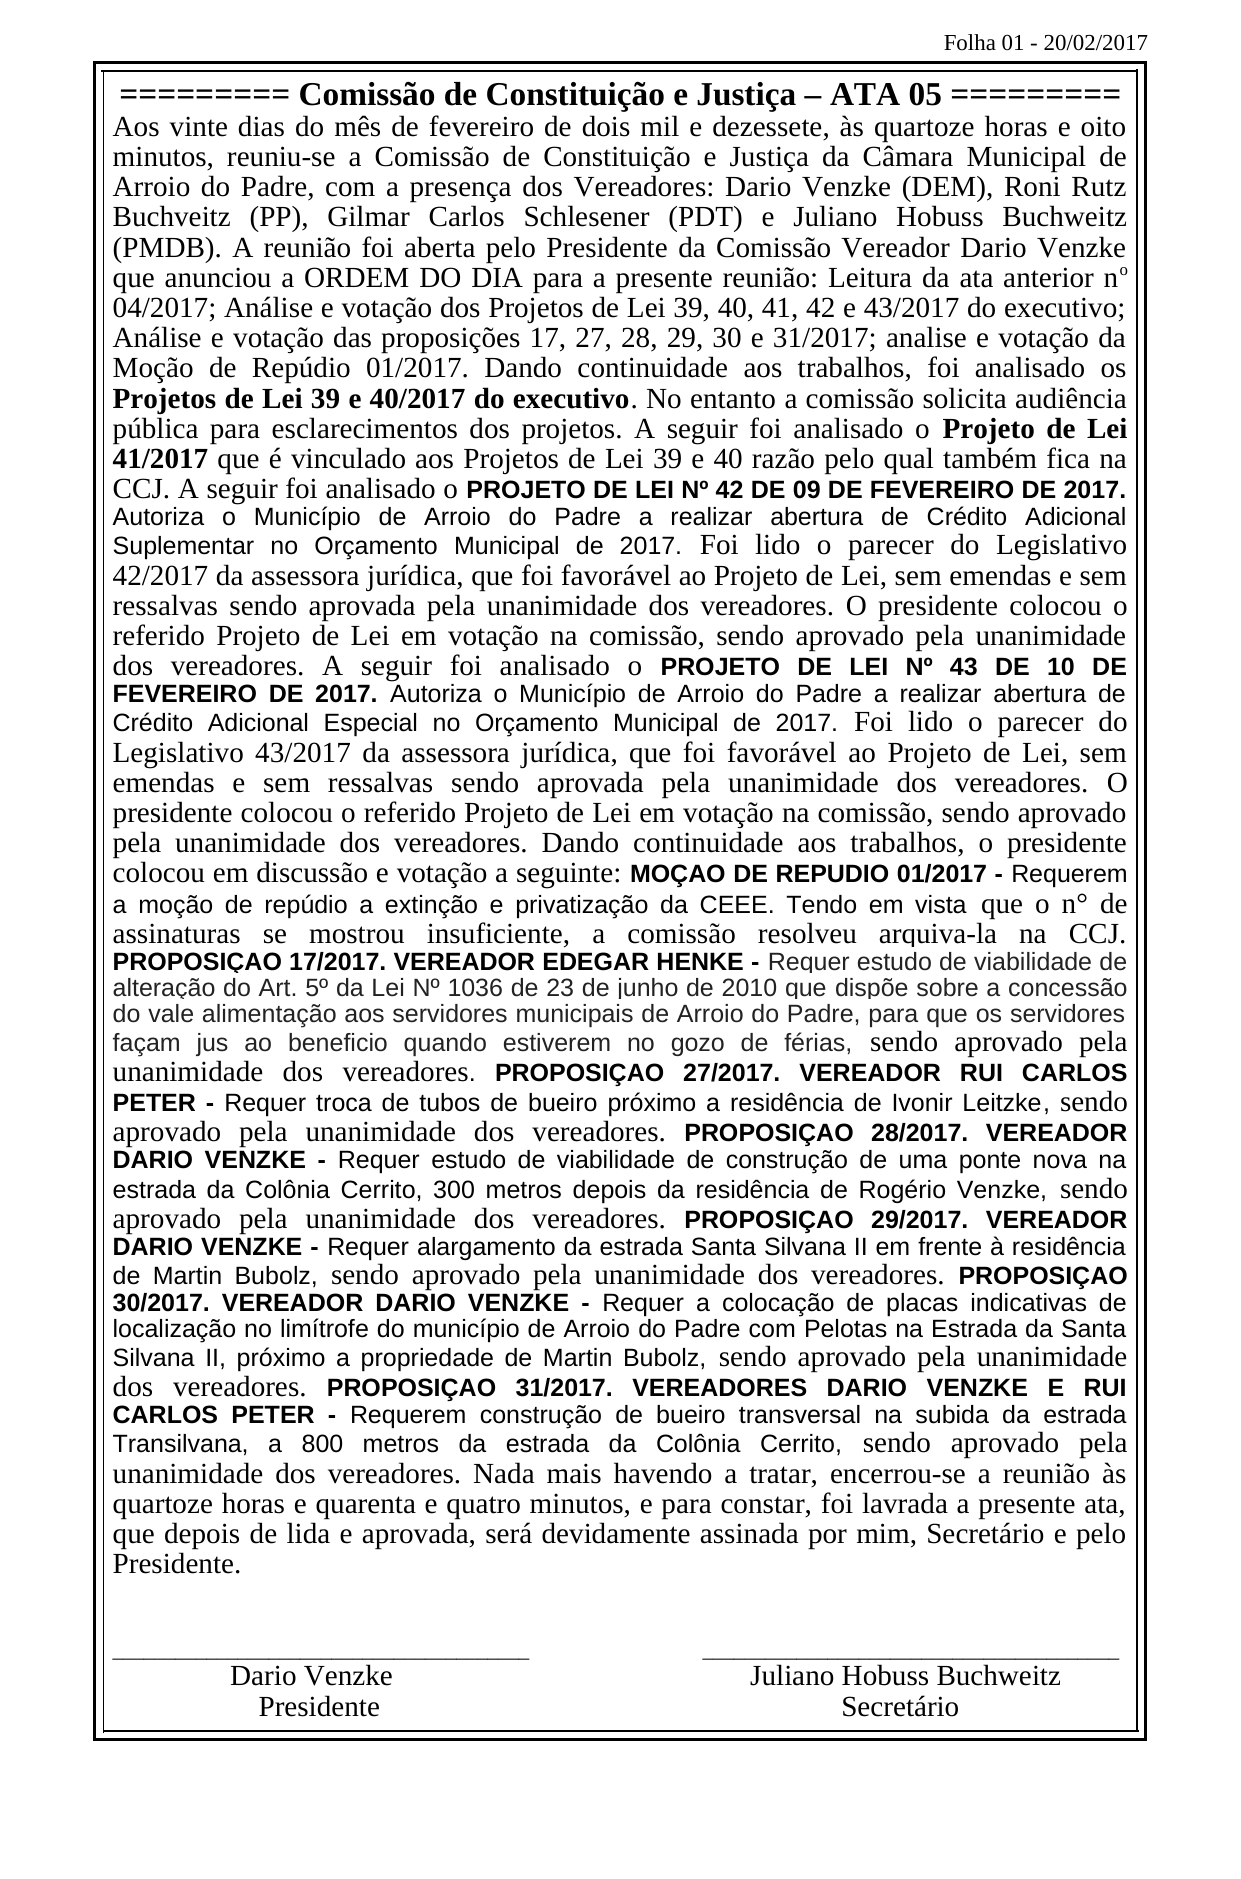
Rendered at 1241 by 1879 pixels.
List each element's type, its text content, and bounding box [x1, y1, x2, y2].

text ________________________________________ ________________________________________ Dario Venzke Juliano Hobuss Buchweitz [112, 1640, 1128, 1692]
text Presidente Secretário [112, 1692, 1128, 1722]
text Aos vinte dias do mês de fevereiro de dois mil e dezessete, às quartoze horas e oito minutos, reuniu-se a Comissão de Constituição e Justiça da Câmara Municipal de Arroio do Padre, com a presença dos Vereadores: Dario Venzke (DEM), Roni Rutz Buchveitz (PP), Gilmar Carlos Schlesener (PDT) e Juliano Hobuss Buchweitz (PMDB). A reunião foi aberta pelo Presidente da Comissão Vereador Dario Venzke que anunciou a ORDEM DO DIA para a presente reunião: Leitura da ata anterior no 04/2017; Análise e votação dos Projetos de Lei 39, 40, 41, 42 e 43/2017 do executivo; Análise e votação das proposições 17, 27, 28, 29, 30 e 31/2017; analise e votação da Moção de Repúdio 01/2017. Dando continuidade aos trabalhos, foi analisado os Projetos de Lei 39 e 40/2017 do executivo. No entanto a comissão solicita audiência pública para esclarecimentos dos projetos. A seguir foi analisado o Projeto de Lei 41/2017 que é vinculado aos Projetos de Lei 39 e 40 razão pelo qual também fica na CCJ. A seguir foi analisado o PROJETO DE LEI Nº 42 DE 09 DE FEVEREIRO DE 2017. Autoriza o Município de Arroio do Padre a realizar abertura de Crédito Adicional Suplementar no Orçamento Municipal de 2017. Foi lido o parecer do Legislativo 42/2017 da assessora jurídica, que foi favorável ao Projeto de Lei, sem emendas e sem ressalvas sendo aprovada pela unanimidade dos vereadores. O presidente colocou o referido Projeto de Lei em votação na comissão, sendo aprovado pela unanimidade dos vereadores. A seguir foi analisado o PROJETO DE LEI Nº 43 DE 10 DE FEVEREIRO DE 2017. Autoriza o Município de Arroio do Padre a realizar abertura de Crédito Adicional Especial no Orçamento Municipal de 2017. Foi lido o parecer do Legislativo 43/2017 da assessora jurídica, que foi favorável ao Projeto de Lei, sem emendas e sem ressalvas sendo aprovada pela unanimidade dos vereadores. O presidente colocou o referido Projeto de Lei em votação na comissão, sendo aprovado pela unanimidade dos vereadores. Dando continuidade aos trabalhos, o presidente colocou em discussão e votação a seguinte: MOÇAO DE REPUDIO 01/2017 - Requerem a moção de repúdio a extinção e privatização da CEEE. Tendo em vista que o n° de assinaturas se mostrou insuficiente, a comissão resolveu arquiva-la na CCJ. PROPOSIÇAO 17/2017. VEREADOR EDEGAR HENKE - Requer estudo de viabilidade de alteração do Art. 5º da Lei Nº 1036 de 23 de junho de 2010 que dispõe sobre a concessão do vale alimentação aos servidores municipais de Arroio do Padre, para que os servidores façam jus ao beneficio quando estiverem no gozo de férias, sendo aprovado pela unanimidade dos vereadores. PROPOSIÇAO 27/2017. VEREADOR RUI CARLOS PETER - Requer troca de tubos de bueiro próximo a residência de Ivonir Leitzke, sendo aprovado pela unanimidade dos vereadores. PROPOSIÇAO 28/2017. VEREADOR DARIO VENZKE - Requer estudo de viabilidade de construção de uma ponte nova na estrada da Colônia Cerrito, 300 metros depois da residência de Rogério Venzke, sendo aprovado pela unanimidade dos vereadores. PROPOSIÇAO 29/2017. VEREADOR DARIO VENZKE - Requer alargamento da estrada Santa Silvana II em frente à residência de Martin Bubolz, sendo aprovado pela unanimidade dos vereadores. PROPOSIÇAO 30/2017. VEREADOR DARIO VENZKE - Requer a colocação de placas indicativas de localização no limítrofe do município de Arroio do Padre com Pelotas na Estrada da Santa Silvana II, próximo a propriedade de Martin Bubolz, sendo aprovado pela unanimidade dos vereadores. PROPOSIÇAO 31/2017. VEREADORES DARIO VENZKE E RUI CARLOS PETER - Requerem construção de bueiro transversal na subida da estrada Transilvana, a 800 metros da estrada da Colônia Cerrito, sendo aprovado pela unanimidade dos vereadores. Nada mais havendo a tratar, encerrou-se a reunião às quartoze horas e quarenta e quatro minutos, e para constar, foi lavrada a presente ata, que depois de lida e aprovada, será devidamente assinada por mim, Secretário e pelo Presidente. [112, 112, 1128, 1580]
text ========= Comissão de Constituição e Justiça – ATA 05 ========= [112, 74, 1128, 112]
